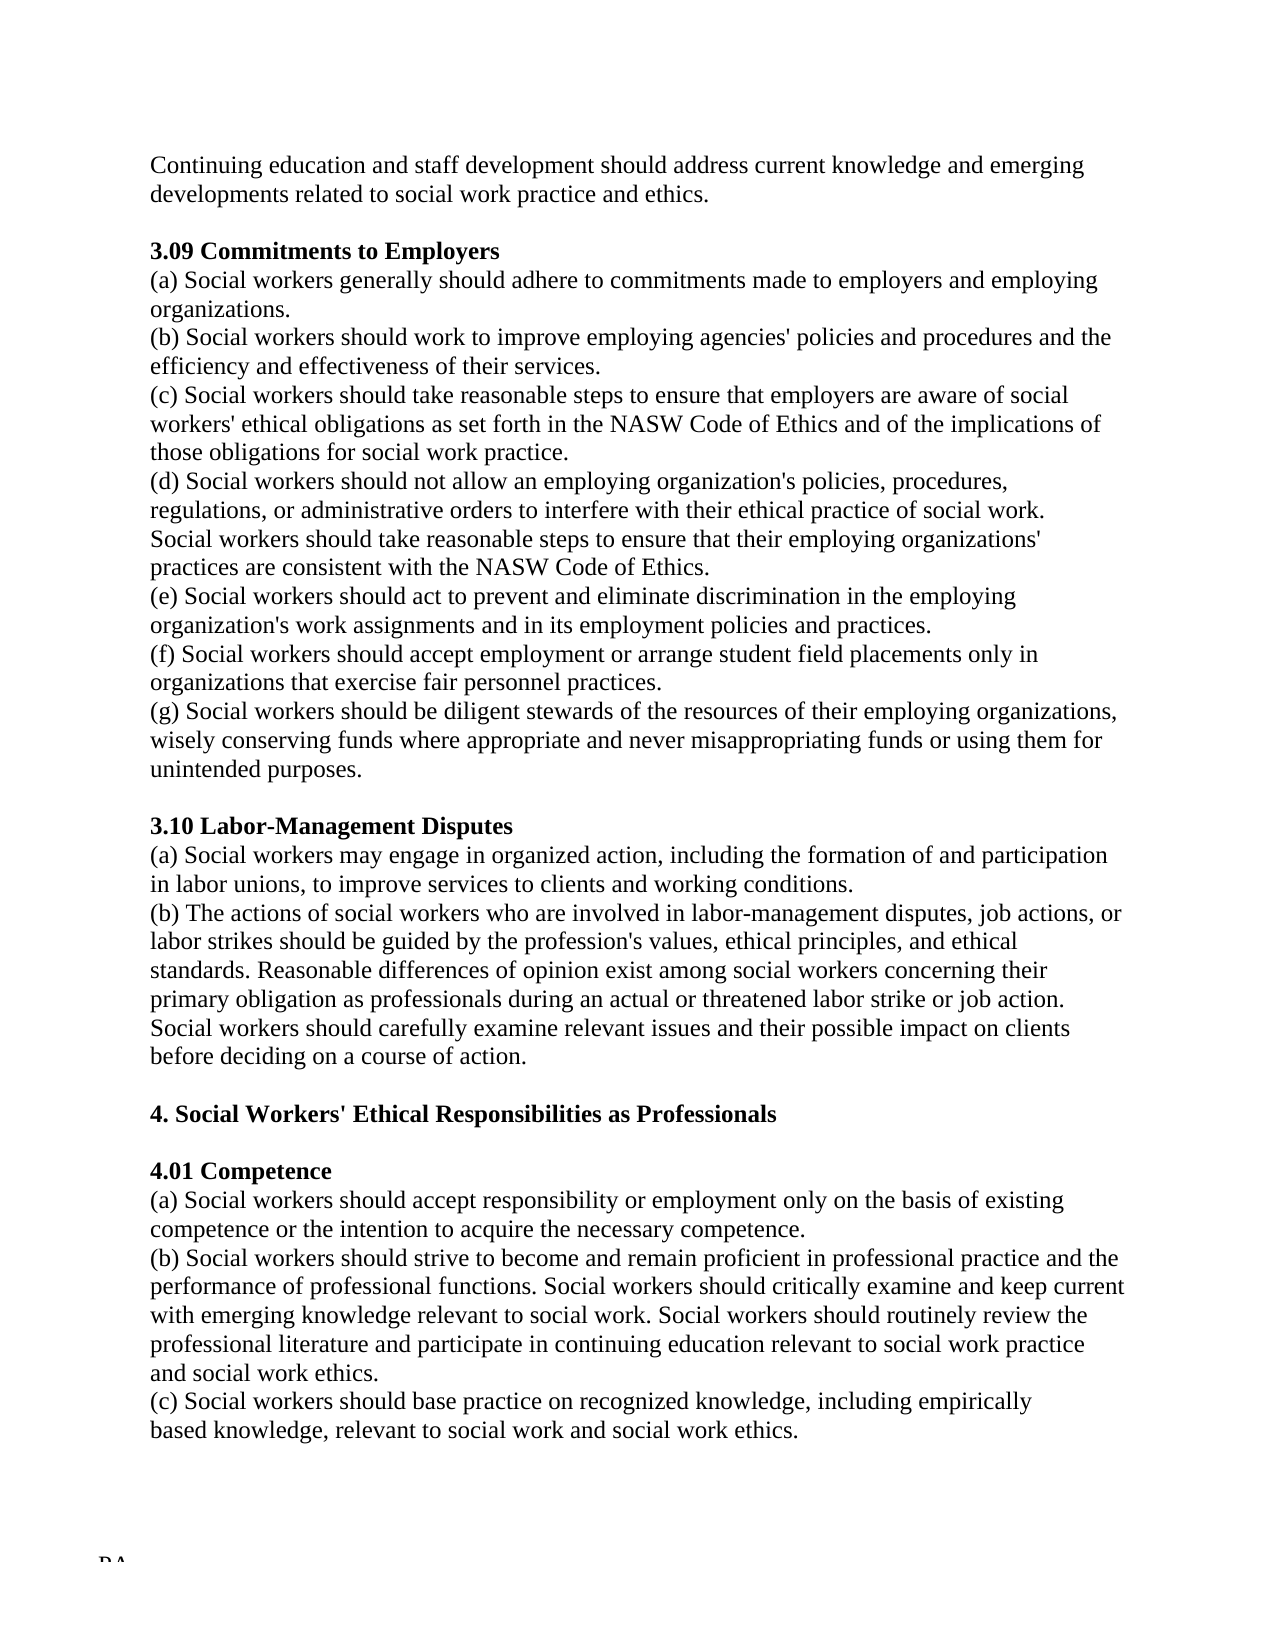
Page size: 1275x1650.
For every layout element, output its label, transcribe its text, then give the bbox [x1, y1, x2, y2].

list Competence [150, 1156, 1142, 1185]
list Social workers should act to prevent and eliminate discrimination in the employing organization's work assignments and in its employment policies and practices. [150, 581, 1017, 639]
list Social workers generally should adhere to commitments made to employers and employing organizations. [150, 265, 1098, 322]
list Social workers should strive to become and remain proficient in professional practice and the performance of professional functions. Social workers should critically examine and keep current with emerging knowledge relevant to social work. Social workers should routinely review the professional literature and participate in continuing education relevant to social work practice and social work ethics. [150, 1243, 1125, 1386]
list Social workers should accept responsibility or employment only on the basis of existing competence or the intention to acquire the necessary competence. [150, 1185, 1064, 1243]
list Social workers should be diligent stewards of the resources of their employing organizations, wisely conserving funds where appropriate and never misappropriating funds or using them for unintended purposes. [150, 696, 1118, 782]
list Social workers should accept employment or arrange student field placements only in organizations that exercise fair personnel practices. [150, 639, 1039, 696]
list Social workers should not allow an employing organization's policies, procedures, regulations, or administrative orders to interfere with their ethical practice of social work. Social workers should take reasonable steps to ensure that their employing organizations' practices are consistent with the NASW Code of Ethics. [150, 466, 1114, 581]
list The actions of social workers who are involved in labor-management disputes, job actions, or labor strikes should be guided by the profession's values, ethical principles, and ethical standards. Reasonable differences of opinion exist among social workers concerning their primary obligation as professionals during an actual or threatened labor strike or job action. Social workers should carefully examine relevant issues and their possible impact on clients before deciding on a course of action. [150, 898, 1122, 1070]
subtitle 3.10 Labor-Management Disputes [150, 811, 1142, 840]
text Continuing education and staff development should address current knowledge and emerging developments related to social work practice and ethics. [150, 150, 1089, 207]
subtitle Commitments to Employers [150, 236, 1142, 265]
list Social workers should work to improve employing agencies' policies and procedures and the efficiency and effectiveness of their services. [150, 322, 1112, 380]
list Social workers should take reasonable steps to ensure that employers are aware of social workers' ethical obligations as set forth in the NASW Code of Ethics and of the implications of those obligations for social work practice. [150, 380, 1102, 466]
list Social workers should base practice on recognized knowledge, including empirically based knowledge, relevant to social work and social work ethics. [150, 1386, 1095, 1444]
list Social workers may engage in organized action, including the formation of and participation in labor unions, to improve services to clients and working conditions. [150, 840, 1108, 898]
subtitle Social Workers' Ethical Responsibilities as Professionals [150, 1099, 1142, 1128]
